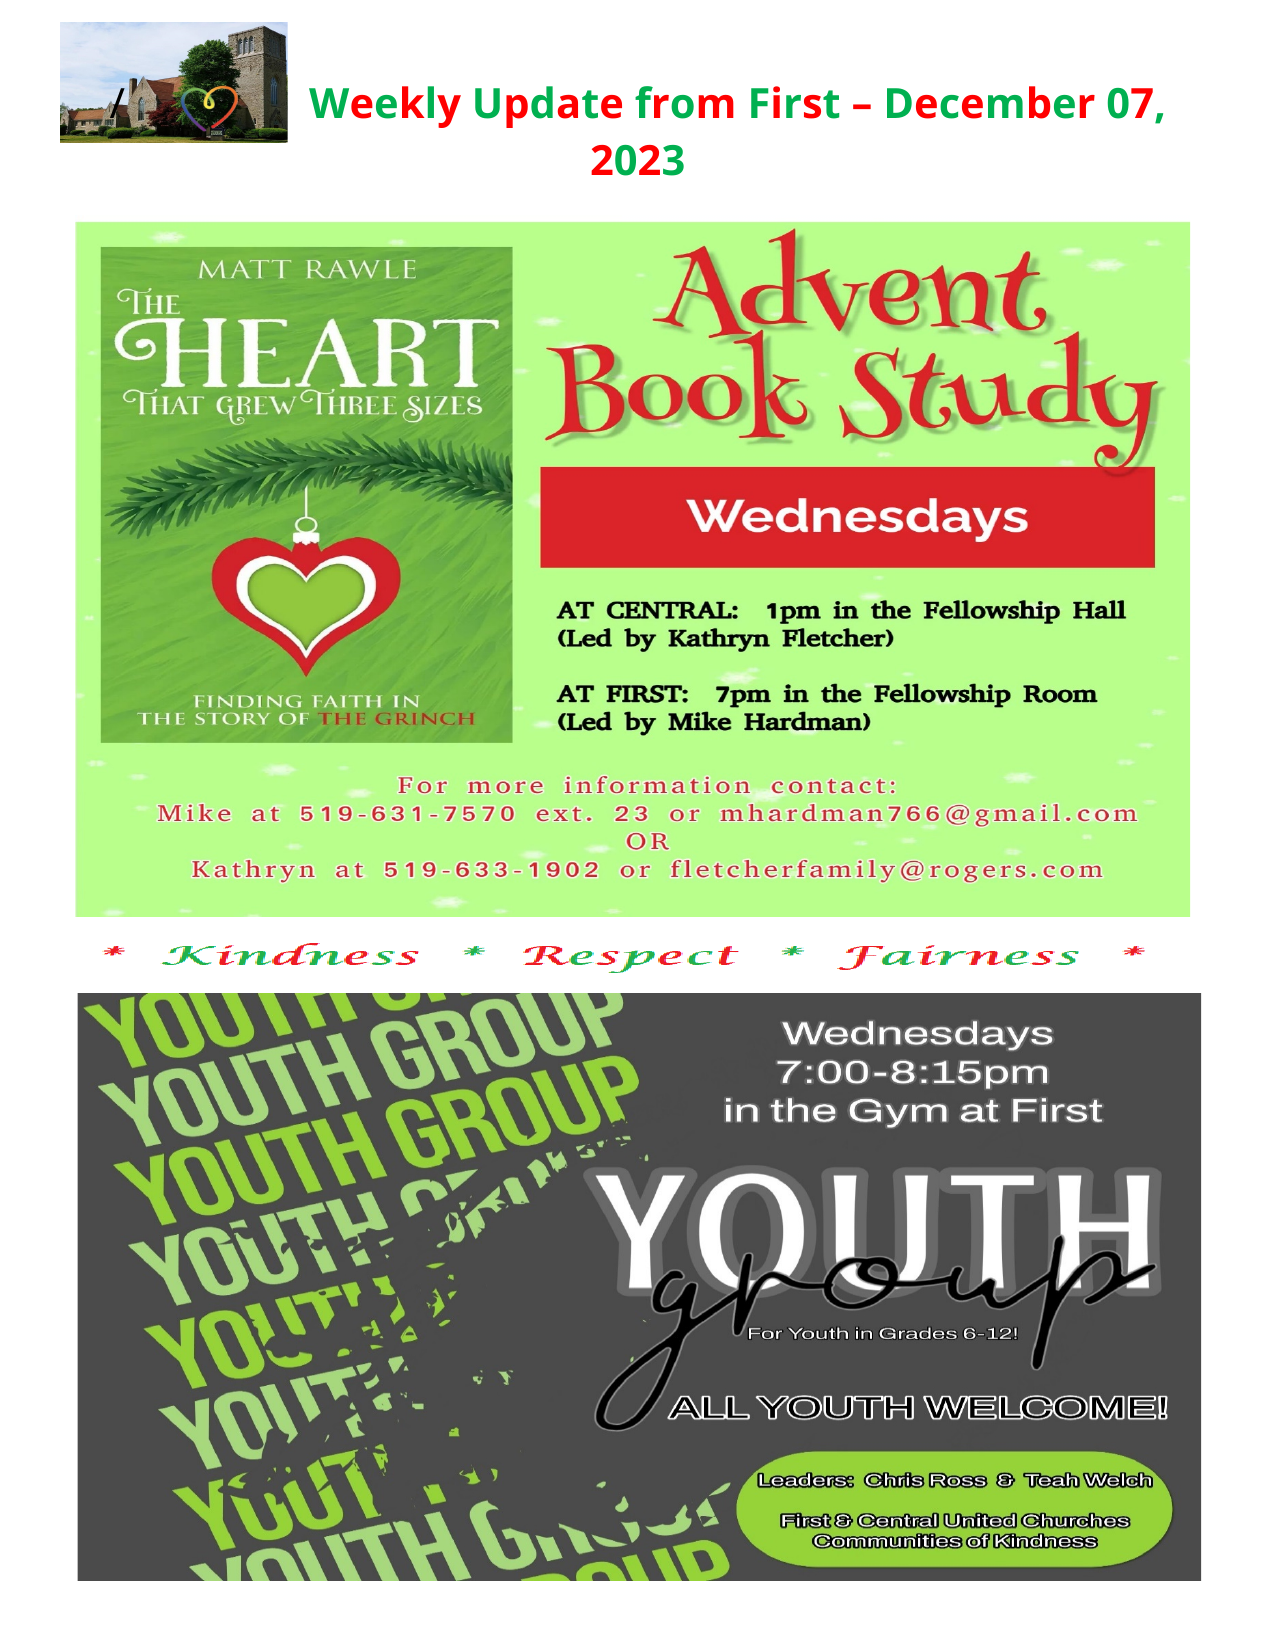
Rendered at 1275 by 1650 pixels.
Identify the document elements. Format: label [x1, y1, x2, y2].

picture [77, 993, 1202, 1581]
picture [60, 22, 288, 143]
picture [92, 932, 1164, 979]
picture [75, 215, 1191, 917]
